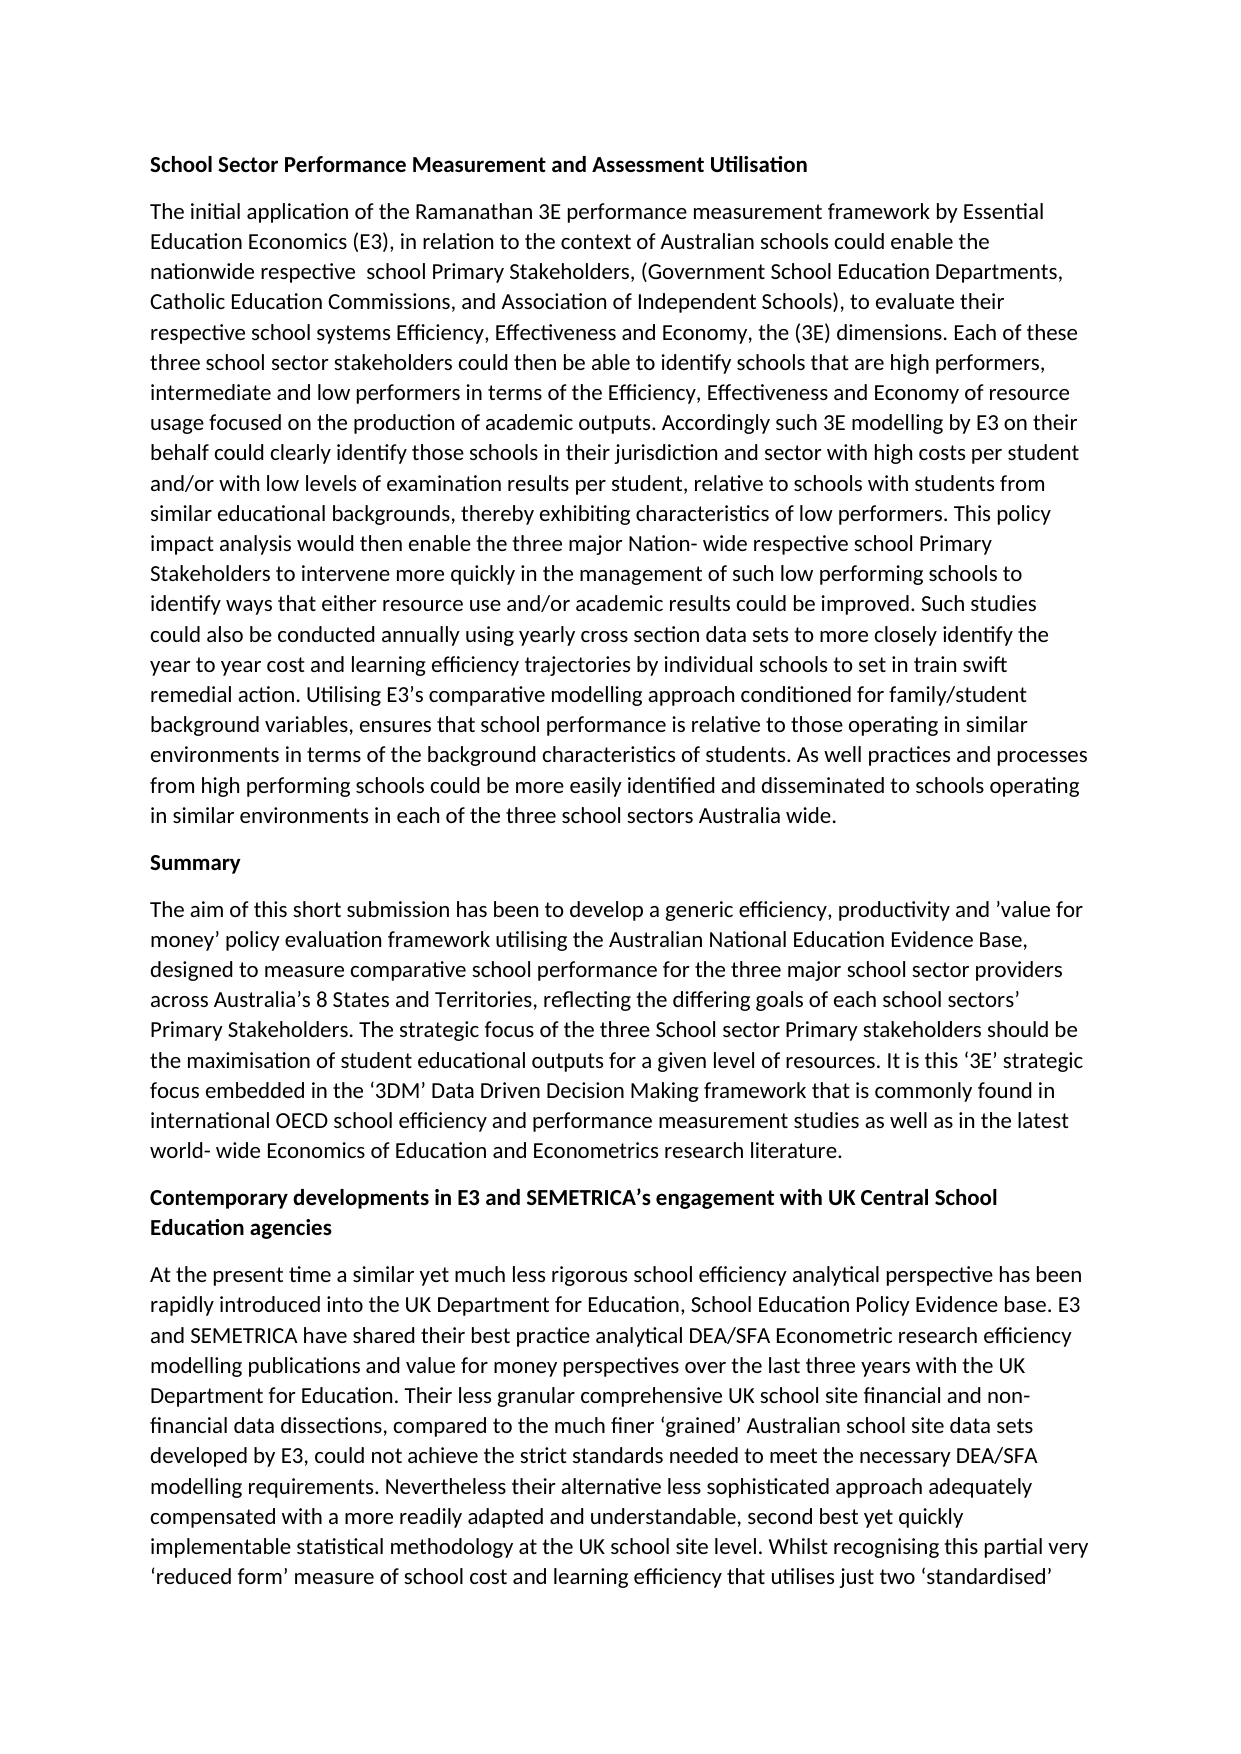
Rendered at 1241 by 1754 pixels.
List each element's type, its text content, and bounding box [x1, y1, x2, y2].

text The initial application of the Ramanathan 3E performance measurement framework by Essential Education Economics (E3), in relation to the context of Australian schools could enable the nationwide respective school Primary Stakeholders, (Government School Education Departments, Catholic Education Commissions, and Association of Independent Schools), to evaluate their respective school systems Efficiency, Effectiveness and Economy, the (3E) dimensions. Each of these three school sector stakeholders could then be able to identify schools that are high performers, intermediate and low performers in terms of the Efficiency, Effectiveness and Economy of resource usage focused on the production of academic outputs. Accordingly such 3E modelling by E3 on their behalf could clearly identify those schools in their jurisdiction and sector with high costs per student and/or with low levels of examination results per student, relative to schools with students from similar educational backgrounds, thereby exhibiting characteristics of low performers. This policy impact analysis would then enable the three major Nation- wide respective school Primary Stakeholders to intervene more quickly in the management of such low performing schools to identify ways that either resource use and/or academic results could be improved. Such studies could also be conducted annually using yearly cross section data sets to more closely identify the year to year cost and learning efficiency trajectories by individual schools to set in train swift remedial action. Utilising E3’s comparative modelling approach conditioned for family/student background variables, ensures that school performance is relative to those operating in similar environments in terms of the background characteristics of students. As well practices and processes from high performing schools could be more easily identified and disseminated to schools operating in similar environments in each of the three school sectors Australia wide. [150, 197, 1090, 829]
text Summary [150, 848, 1090, 876]
text Contemporary developments in E3 and SEMETRICA’s engagement with UK Central School Education agencies [150, 1183, 1090, 1242]
text The aim of this short submission has been to develop a generic efficiency, productivity and ’value for money’ policy evaluation framework utilising the Australian National Education Evidence Base, designed to measure comparative school performance for the three major school sector providers across Australia’s 8 States and Territories, reflecting the differing goals of each school sectors’ Primary Stakeholders. The strategic focus of the three School sector Primary stakeholders should be the maximisation of student educational outputs for a given level of resources. It is this ‘3E’ strategic focus embedded in the ‘3DM’ Data Driven Decision Making framework that is commonly found in international OECD school efficiency and performance measurement studies as well as in the latest world- wide Economics of Education and Econometrics research literature. [150, 895, 1090, 1164]
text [150, 1260, 1090, 1591]
text School Sector Performance Measurement and Assessment Utilisation [150, 150, 1090, 178]
